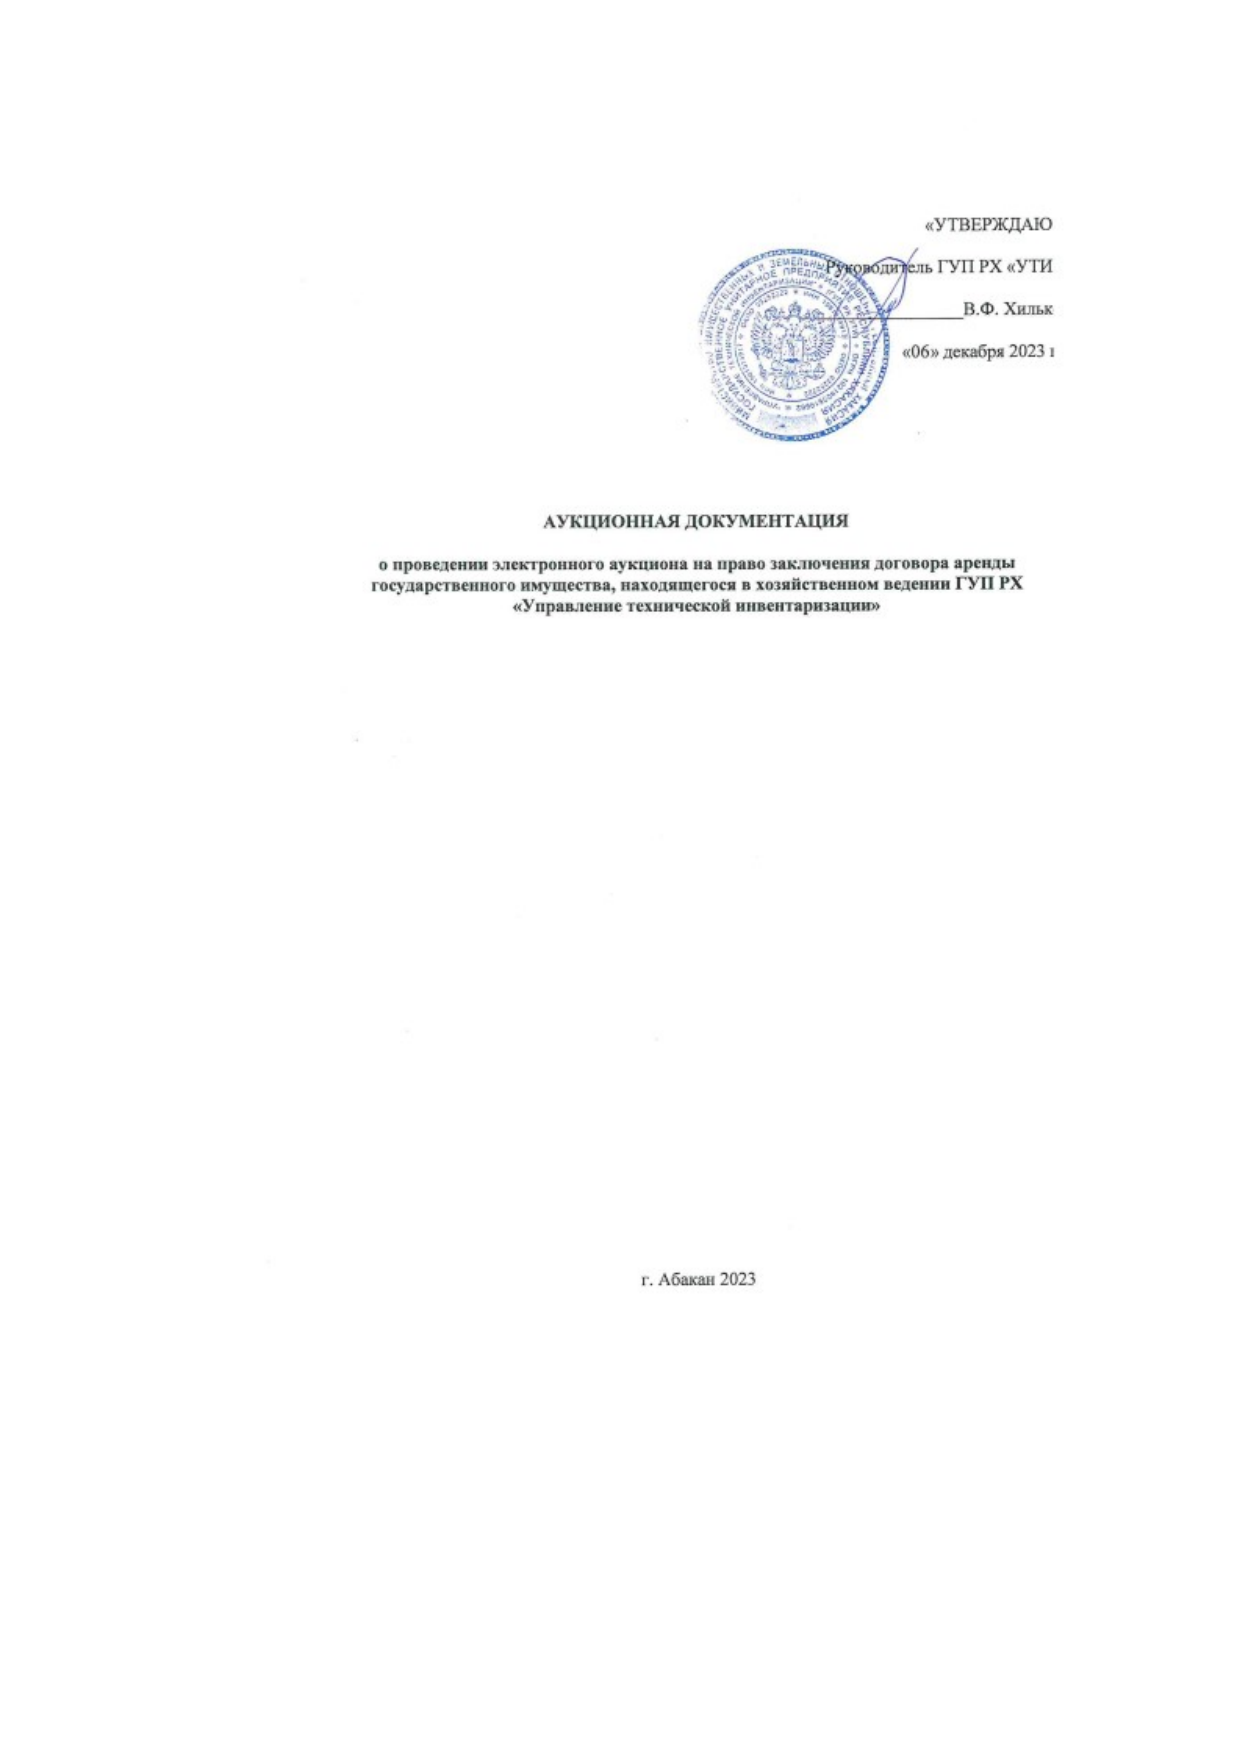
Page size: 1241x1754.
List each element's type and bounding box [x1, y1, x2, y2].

picture [263, 118, 1095, 1373]
